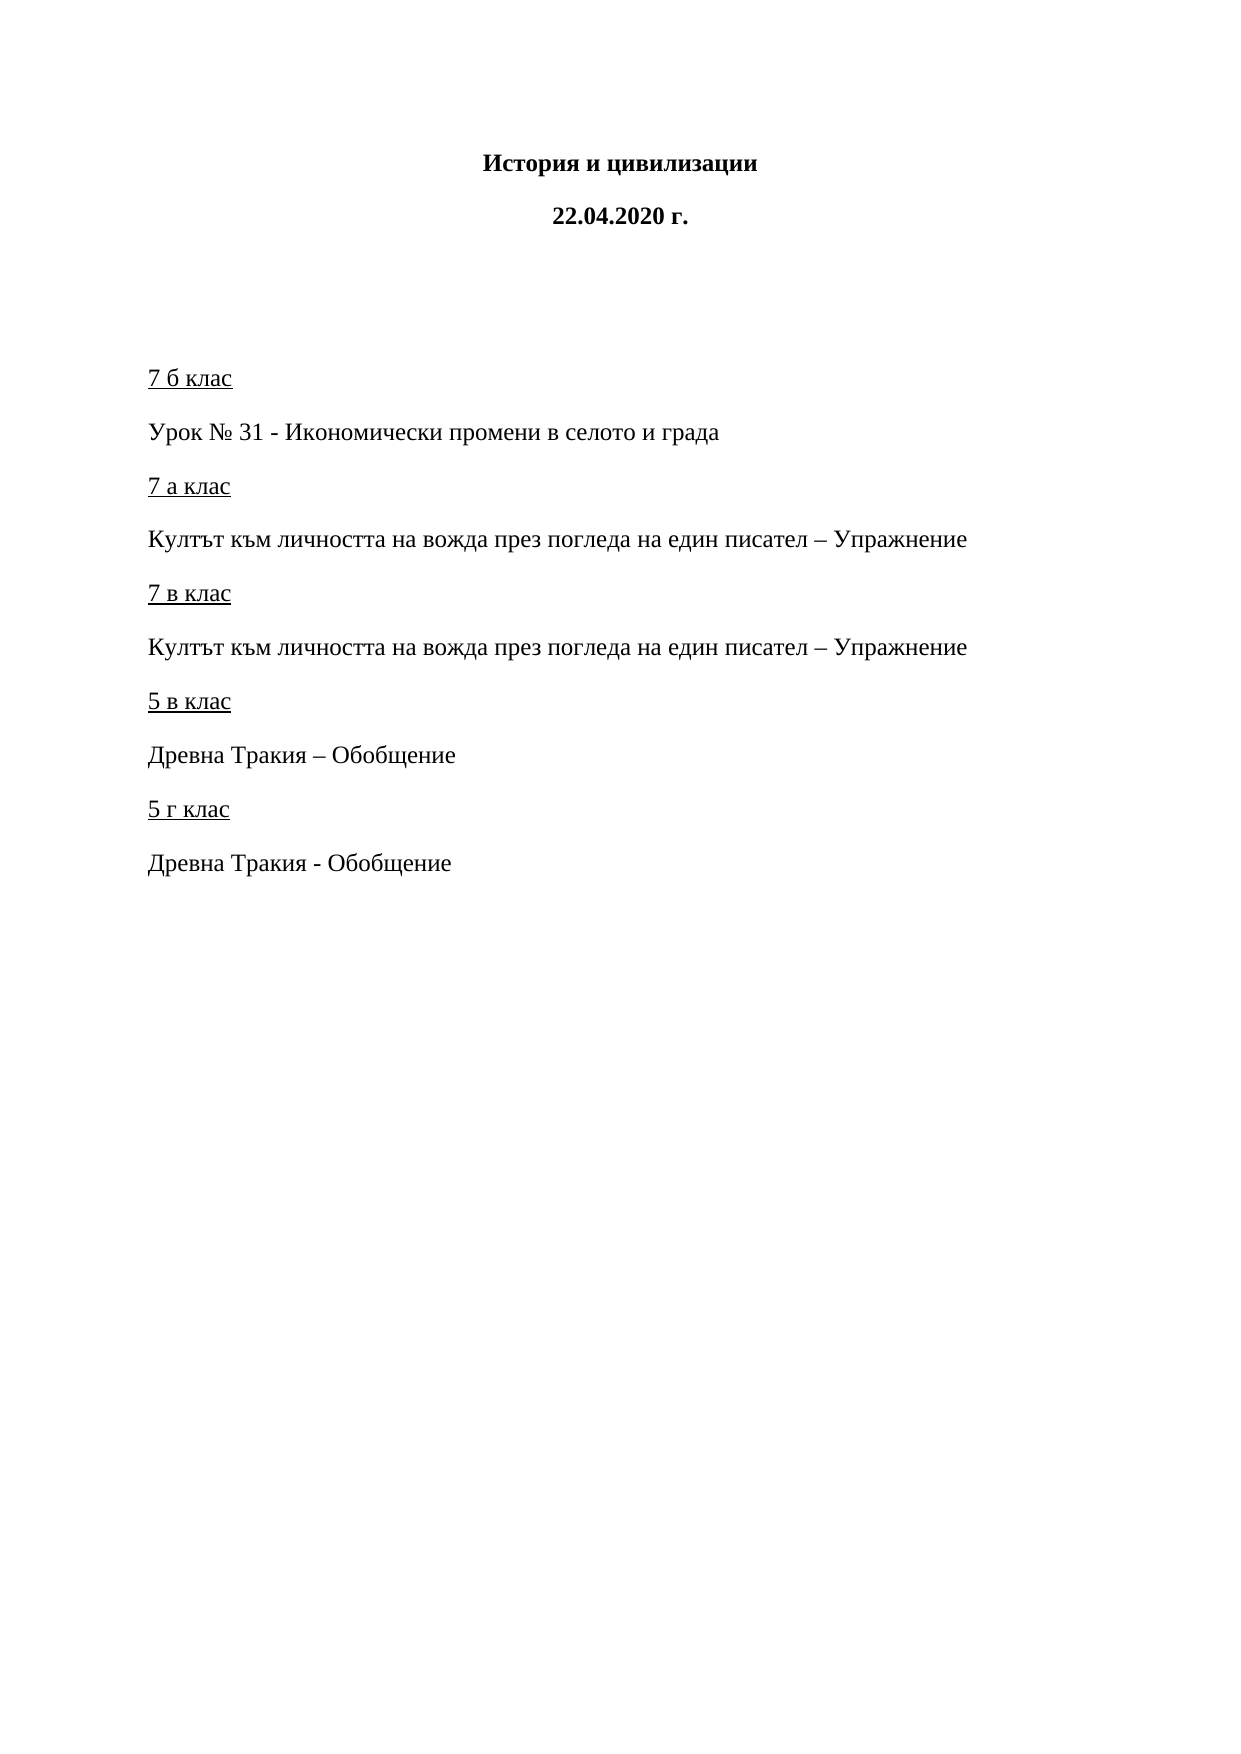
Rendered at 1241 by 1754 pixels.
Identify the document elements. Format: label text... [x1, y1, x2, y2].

text 7 а клас [148, 471, 1093, 499]
text 7 в клас [148, 578, 1093, 607]
text Древна Тракия - Обобщение [148, 848, 1093, 876]
text 7 б клас [148, 363, 1093, 392]
text 5 в клас [148, 686, 1093, 715]
text Култът към личността на вожда през погледа на един писател – Упражнение [148, 632, 1093, 661]
text История и цивилизации [148, 148, 1093, 176]
text Култът към личността на вожда през погледа на един писател – Упражнение [148, 524, 1093, 553]
text Урок № 31 - Икономически промени в селото и града [148, 417, 1093, 446]
text Древна Тракия – Обобщение [148, 740, 1093, 769]
text 5 г клас [148, 794, 1093, 823]
text 22.04.2020 г. [148, 201, 1093, 230]
